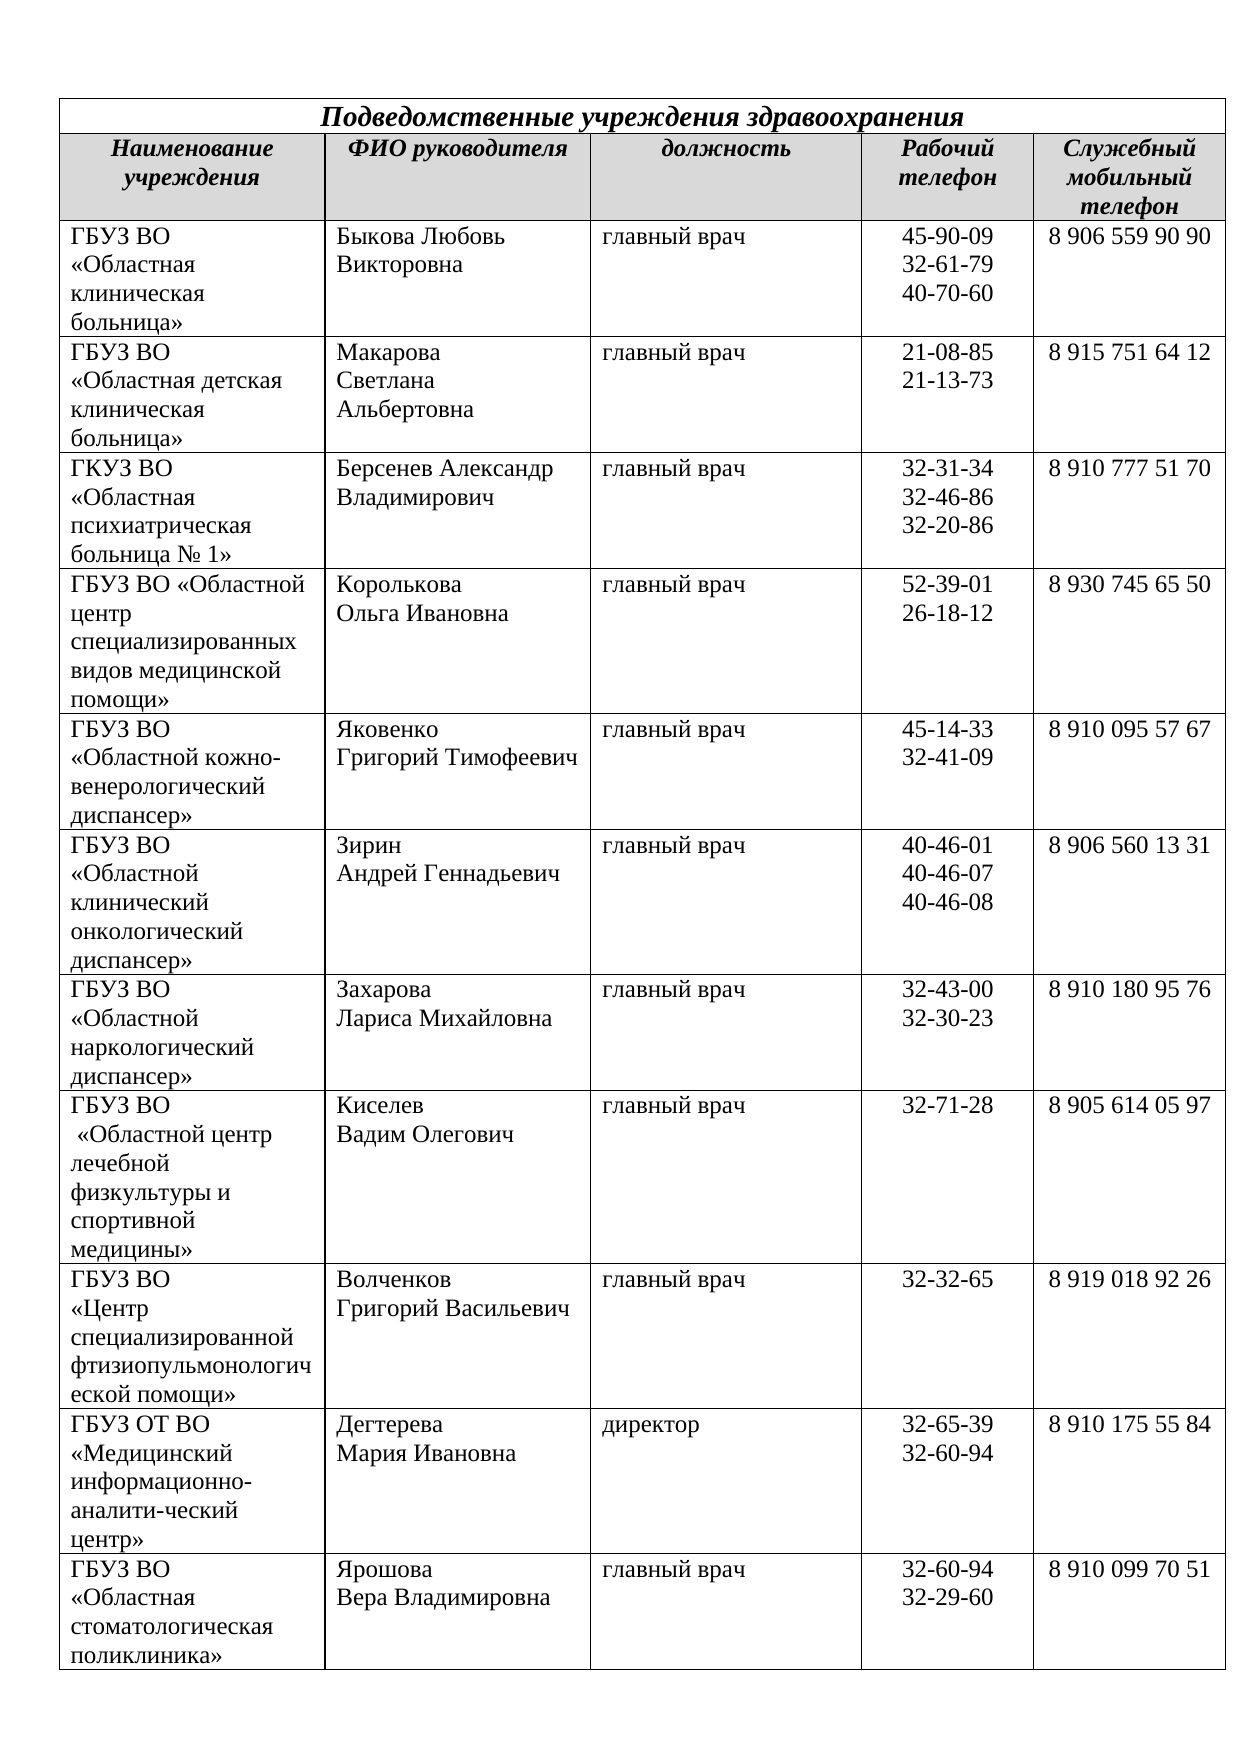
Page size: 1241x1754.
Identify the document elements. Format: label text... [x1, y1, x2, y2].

table_cell 32-31-34 32-46-86 32-20-86 [862, 453, 1033, 568]
table_cell 8 910 777 51 70 [1034, 453, 1225, 568]
table_cell Служебный мобильный телефон [1034, 134, 1225, 220]
table_cell ГБУЗ ВО «Областной центр лечебной физкультуры и спортивной медицины» [60, 1091, 324, 1263]
table_cell ФИО руководителя [326, 134, 590, 220]
table_cell 52-39-01 26-18-12 [862, 569, 1033, 713]
table_cell Ярошова Вера Владимировна [326, 1554, 590, 1669]
table_cell ГКУЗ ВО «Областная психиатрическая больница № 1» [60, 453, 324, 568]
table_cell Берсенев Александр Владимирович [326, 453, 590, 568]
table_cell ГБУЗ ВО «Областной кожно-венерологический диспансер» [60, 714, 324, 829]
table_cell главный врач [591, 1264, 861, 1408]
table_cell 32-60-94 32-29-60 [862, 1554, 1033, 1669]
table_cell 8 930 745 65 50 [1034, 569, 1225, 713]
table_cell Захарова Лариса Михайловна [326, 975, 590, 1089]
table_cell 8 910 095 57 67 [1034, 714, 1225, 829]
table_cell Киселев Вадим Олегович [326, 1091, 590, 1263]
table_cell 8 910 175 55 84 [1034, 1409, 1225, 1553]
table_cell 32-32-65 [862, 1264, 1033, 1408]
table_cell главный врач [591, 830, 861, 973]
table_cell Яковенко Григорий Тимофеевич [326, 714, 590, 829]
table_cell главный врач [591, 1554, 861, 1669]
table_cell Макарова Светлана Альбертовна [326, 337, 590, 452]
table_cell главный врач [591, 714, 861, 829]
table_cell Волченков Григорий Васильевич [326, 1264, 590, 1408]
table_cell главный врач [591, 975, 861, 1089]
table_cell ГБУЗ ВО «Областной клинический онкологический диспансер» [60, 830, 324, 973]
table_cell ГБУЗ ВО «Областной центр специализированных видов медицинской помощи» [60, 569, 324, 713]
table_cell 8 905 614 05 97 [1034, 1091, 1225, 1263]
table_cell 8 910 180 95 76 [1034, 975, 1225, 1089]
table_cell 8 910 099 70 51 [1034, 1554, 1225, 1669]
table_cell главный врач [591, 569, 861, 713]
table_cell 45-90-09 32-61-79 40-70-60 [862, 221, 1033, 336]
table_cell 32-43-00 32-30-23 [862, 975, 1033, 1089]
table_cell Рабочий телефон [862, 134, 1033, 220]
table_cell Зирин Андрей Геннадьевич [326, 830, 590, 973]
table_cell 21-08-85 21-13-73 [862, 337, 1033, 452]
table_cell Дегтерева Мария Ивановна [326, 1409, 590, 1553]
table_cell 45-14-33 32-41-09 [862, 714, 1033, 829]
table_cell 8 919 018 92 26 [1034, 1264, 1225, 1408]
table_cell Королькова Ольга Ивановна [326, 569, 590, 713]
table_cell 8 906 559 90 90 [1034, 221, 1225, 336]
table_cell 32-65-39 32-60-94 [862, 1409, 1033, 1553]
table_cell главный врач [591, 1091, 861, 1263]
table_cell ГБУЗ ВО «Областная клиническая больница» [60, 221, 324, 336]
table_cell директор [591, 1409, 861, 1553]
table_cell Быкова Любовь Викторовна [326, 221, 590, 336]
table_cell ГБУЗ ОТ ВО «Медицинский информационно-аналити-ческий центр» [60, 1409, 324, 1553]
table_cell ГБУЗ ВО «Областная детская клиническая больница» [60, 337, 324, 452]
table_cell ГБУЗ ВО «Областной наркологический диспансер» [60, 975, 324, 1089]
table_cell 32-71-28 [862, 1091, 1033, 1263]
table_cell главный врач [591, 337, 861, 452]
table_cell 8 915 751 64 12 [1034, 337, 1225, 452]
table_cell Наименование учреждения [60, 134, 324, 220]
table_cell главный врач [591, 453, 861, 568]
table_cell ГБУЗ ВО «Центр специализированной фтизиопульмонологической помощи» [60, 1264, 324, 1408]
table_cell должность [591, 134, 861, 220]
table_cell 40-46-01 40-46-07 40-46-08 [862, 830, 1033, 973]
table_cell 8 906 560 13 31 [1034, 830, 1225, 973]
table_header Подведомственные учреждения здравоохранения [60, 99, 1225, 132]
table_cell ГБУЗ ВО «Областная стоматологическая поликлиника» [60, 1554, 324, 1669]
table_cell главный врач [591, 221, 861, 336]
